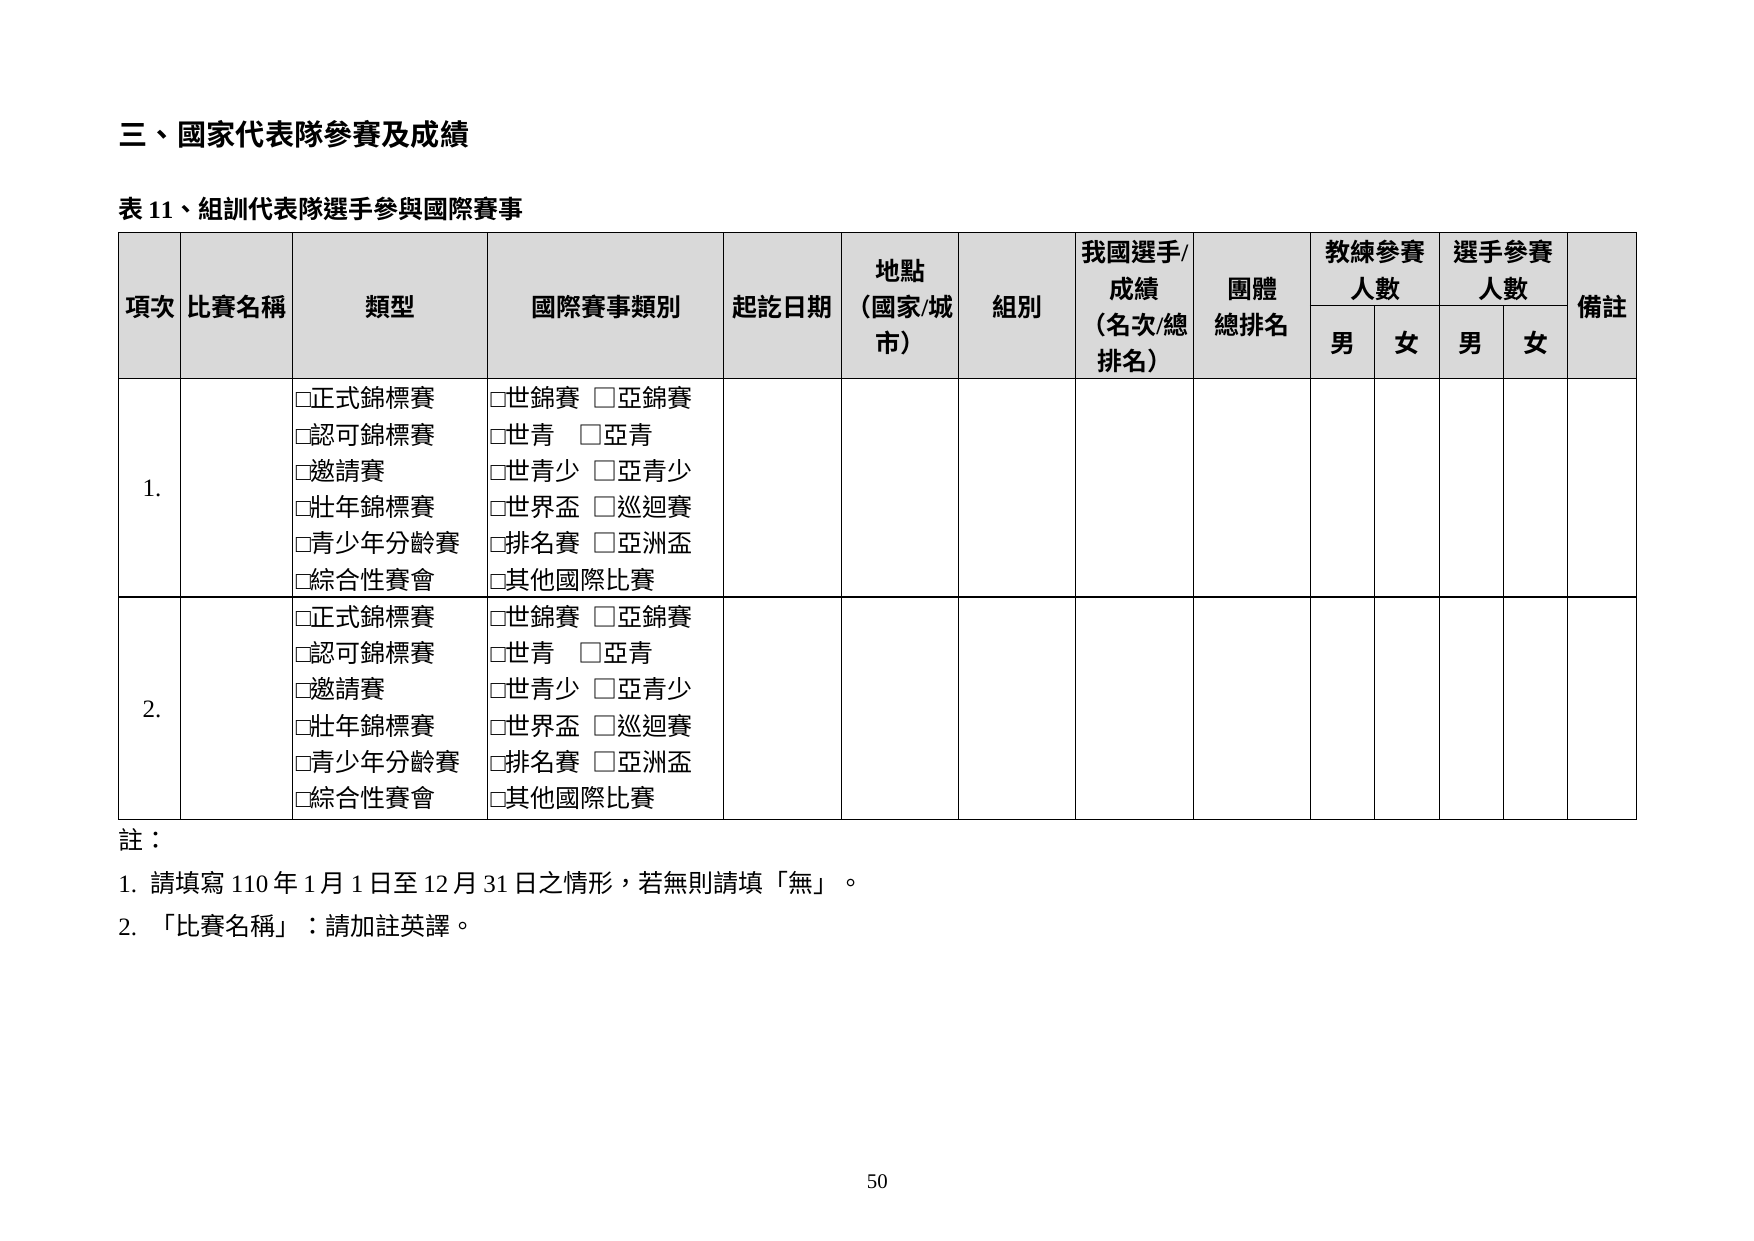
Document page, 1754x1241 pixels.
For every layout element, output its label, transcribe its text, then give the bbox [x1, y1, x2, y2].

table_cell [1194, 598, 1310, 819]
table_header 教練參賽 人數 [1311, 233, 1439, 305]
table_header 選手參賽 人數 [1440, 233, 1567, 305]
text 註： [118, 820, 1636, 858]
table_header 項次 [119, 233, 180, 378]
table_cell [842, 598, 958, 819]
table_cell [1311, 379, 1374, 596]
table_header 備註 [1568, 233, 1636, 378]
text 表11、組訓代表隊選手參與國際賽事 [118, 189, 1636, 226]
table_cell [1440, 598, 1503, 819]
table_cell [1440, 379, 1503, 596]
table_cell [1375, 598, 1439, 819]
table_cell □世錦賽 □亞錦賽 □世青 □亞青 □世青少 □亞青少 □世界盃 □巡迴賽 □排名賽 □亞洲盃 □其他國際比賽 [488, 379, 723, 596]
table_cell [1194, 379, 1310, 596]
table_cell [724, 379, 841, 596]
table_cell □世錦賽 □亞錦賽 □世青 □亞青 □世青少 □亞青少 □世界盃 □巡迴賽 □排名賽 □亞洲盃 □其他國際比賽 [488, 598, 723, 819]
table_cell 女 [1504, 306, 1567, 378]
table_cell □正式錦標賽 □認可錦標賽 □邀請賽 □壯年錦標賽 □青少年分齡賽 □綜合性賽會 [293, 598, 487, 819]
table_header 類型 [293, 233, 487, 378]
list 國家代表隊參賽及成績 [118, 95, 1636, 170]
table_header 我國選手/成績 （名次/總排名） [1076, 233, 1193, 378]
table_cell [119, 598, 180, 819]
table_cell [959, 379, 1075, 596]
table_cell [1076, 379, 1193, 596]
table_cell [1568, 598, 1636, 819]
table_header 比賽名稱 [181, 233, 292, 378]
table_cell [181, 598, 292, 819]
table_cell [959, 598, 1075, 819]
table_cell 男 [1311, 306, 1374, 378]
table_cell [119, 379, 180, 596]
table_header 國際賽事類別 [488, 233, 723, 378]
table_cell [1504, 598, 1567, 819]
table_header 起訖日期 [724, 233, 841, 378]
table_header 團體 總排名 [1194, 233, 1310, 378]
table_cell 女 [1375, 306, 1439, 378]
table_cell [724, 598, 841, 819]
table_cell □正式錦標賽 □認可錦標賽 □邀請賽 □壯年錦標賽 □青少年分齡賽 □綜合性賽會 [293, 379, 487, 596]
table_cell 男 [1440, 306, 1503, 378]
table_cell [1568, 379, 1636, 596]
table_cell [1375, 379, 1439, 596]
table_header 組別 [959, 233, 1075, 378]
table_cell [1504, 379, 1567, 596]
table_cell [1076, 598, 1193, 819]
table_cell [842, 379, 958, 596]
table_cell [181, 379, 292, 596]
list 請填寫110年1月1日至12月31日之情形，若無則請填「無」。 [118, 863, 1636, 901]
table_header 地點 （國家/城市） [842, 233, 958, 378]
list 「比賽名稱」：請加註英譯。 [118, 906, 1636, 943]
table_cell [1311, 598, 1374, 819]
